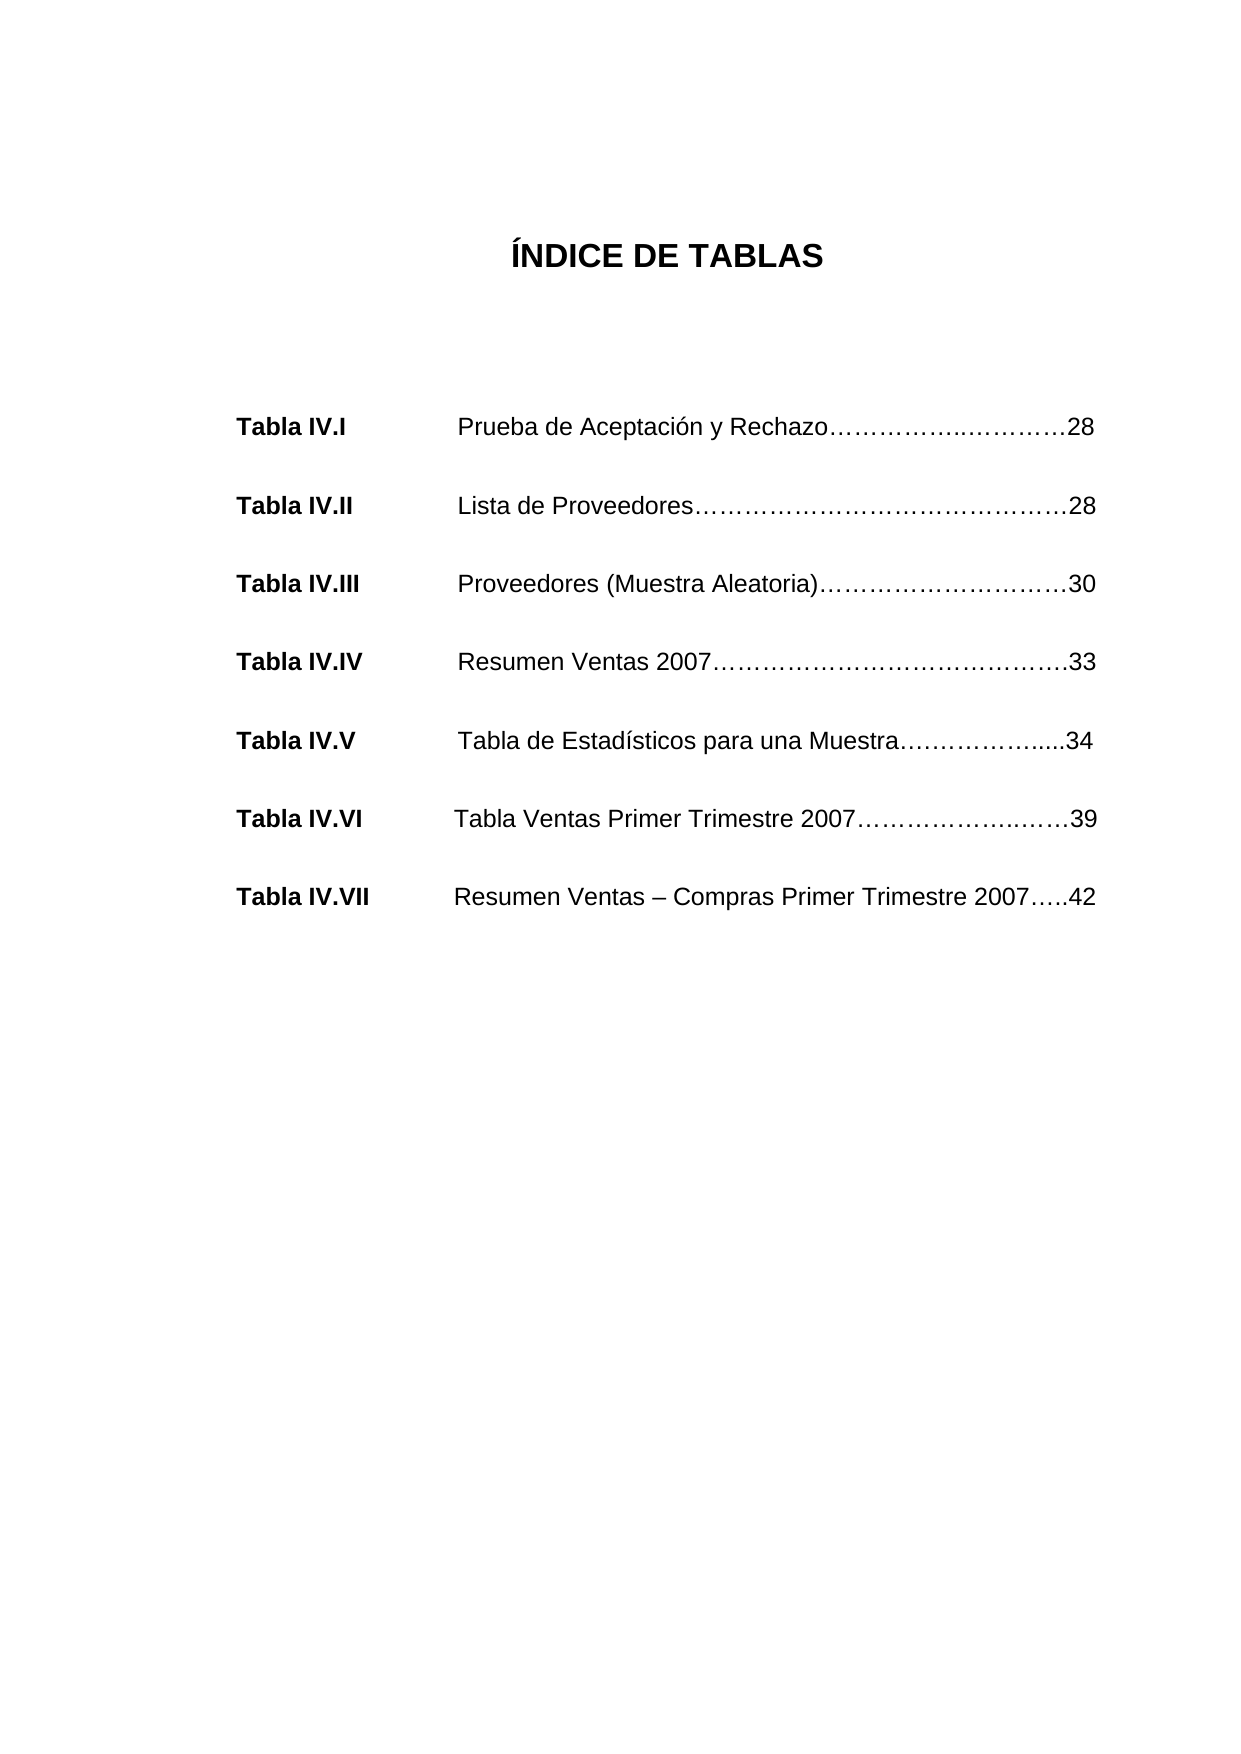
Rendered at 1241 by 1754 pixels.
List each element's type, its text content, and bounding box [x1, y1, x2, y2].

text Tabla IV.IV Resumen Ventas 2007…………………………………….33 [236, 647, 1098, 676]
text Tabla IV.V Tabla de Estadísticos para una Muestra….………….....34 [236, 726, 1098, 754]
text ÍNDICE DE TABLAS [236, 236, 1098, 275]
text Tabla IV.I Prueba de Aceptación y Rechazo……………..…………28 [236, 412, 1098, 441]
text Tabla IV.II Lista de Proveedores………………………………………28 [236, 491, 1098, 519]
text Tabla IV.VI Tabla Ventas Primer Trimestre 2007………………..……39 [236, 804, 1098, 833]
text Tabla IV.III Proveedores (Muestra Aleatoria)…………………………30 [236, 569, 1098, 598]
text Tabla IV.VII Resumen Ventas – Compras Primer Trimestre 2007…..42 [236, 882, 1098, 911]
